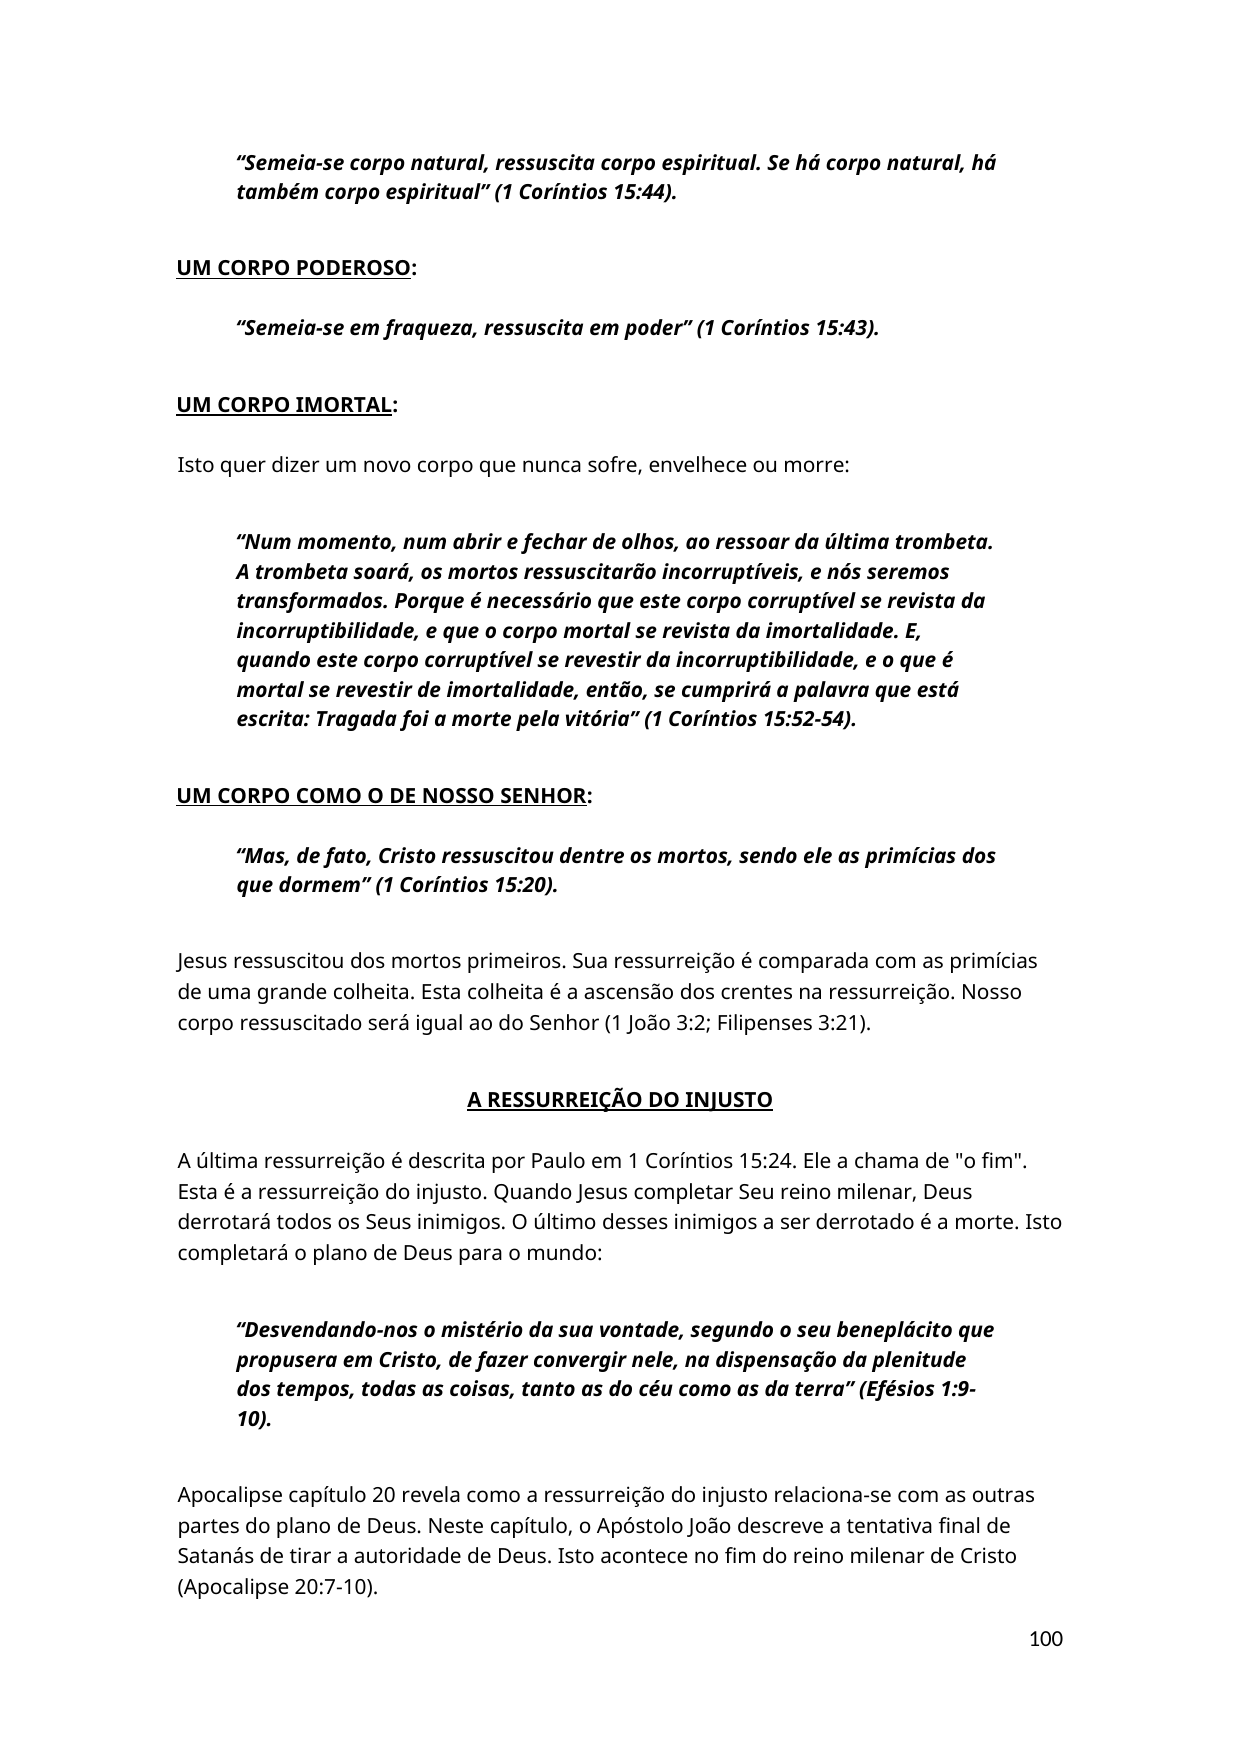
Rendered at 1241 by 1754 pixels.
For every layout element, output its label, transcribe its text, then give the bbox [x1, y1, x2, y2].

text Jesus ressuscitou dos mortos primeiros. Sua ressurreição é comparada com as primícias de uma grande colheita. Esta colheita é a ascensão dos crentes na ressurreição. Nosso corpo ressuscitado será igual ao do Senhor (1 João 3:2; Filipenses 3:21). [177, 947, 1063, 1036]
text Apocalipse capítulo 20 revela como a ressurreição do injusto relaciona-se com as outras partes do plano de Deus. Neste capítulo, o Apóstolo João descreve a tentativa final de Satanás de tirar a autoridade de Deus. Isto acontece no fim do reino milenar de Cristo (Apocalipse 20:7-10). [177, 1480, 1063, 1601]
text UM CORPO IMORTAL: [176, 390, 1063, 418]
text A última ressurreição é descrita por Paulo em 1 Coríntios 15:24. Ele a chama de "o fim". Esta é a ressurreição do injusto. Quando Jesus completar Seu reino milenar, Deus derrotará todos os Seus inimigos. O último desses inimigos a ser derrotado é a morte. Isto completará o plano de Deus para o mundo: [177, 1146, 1063, 1267]
text “Semeia-se em fraqueza, ressuscita em poder” (1 Coríntios 15:43). [235, 313, 999, 342]
text “Desvendando-nos o mistério da sua vontade, segundo o seu beneplácito que propusera em Cristo, de fazer convergir nele, na dispensação da plenitude dos tempos, todas as coisas, tanto as do céu como as da terra” (Efésios 1:9-10). [235, 1316, 999, 1432]
text Isto quer dizer um novo corpo que nunca sofre, envelhece ou morre: [177, 450, 1063, 478]
subtitle A RESSURREIÇÃO DO INJUSTO [252, 1085, 988, 1114]
text UM CORPO COMO O DE NOSSO SENHOR: [176, 781, 1063, 809]
text UM CORPO PODEROSO: [176, 253, 1063, 282]
text “Semeia-se corpo natural, ressuscita corpo espiritual. Se há corpo natural, há também corpo espiritual” (1 Coríntios 15:44). [235, 148, 999, 206]
text “Mas, de fato, Cristo ressuscitou dentre os mortos, sendo ele as primícias dos que dormem” (1 Coríntios 15:20). [235, 841, 999, 899]
text “Num momento, num abrir e fechar de olhos, ao ressoar da última trombeta. A trombeta soará, os mortos ressuscitarão incorruptíveis, e nós seremos transformados. Porque é necessário que este corpo corruptível se revista da incorruptibilidade, e que o corpo mortal se revista da imortalidade. E, quando este corpo corruptível se revestir da incorruptibilidade, e o que é mortal se revestir de imortalidade, então, se cumprirá a palavra que está escrita: Tragada foi a morte pela vitória” (1 Coríntios 15:52-54). [235, 527, 999, 733]
